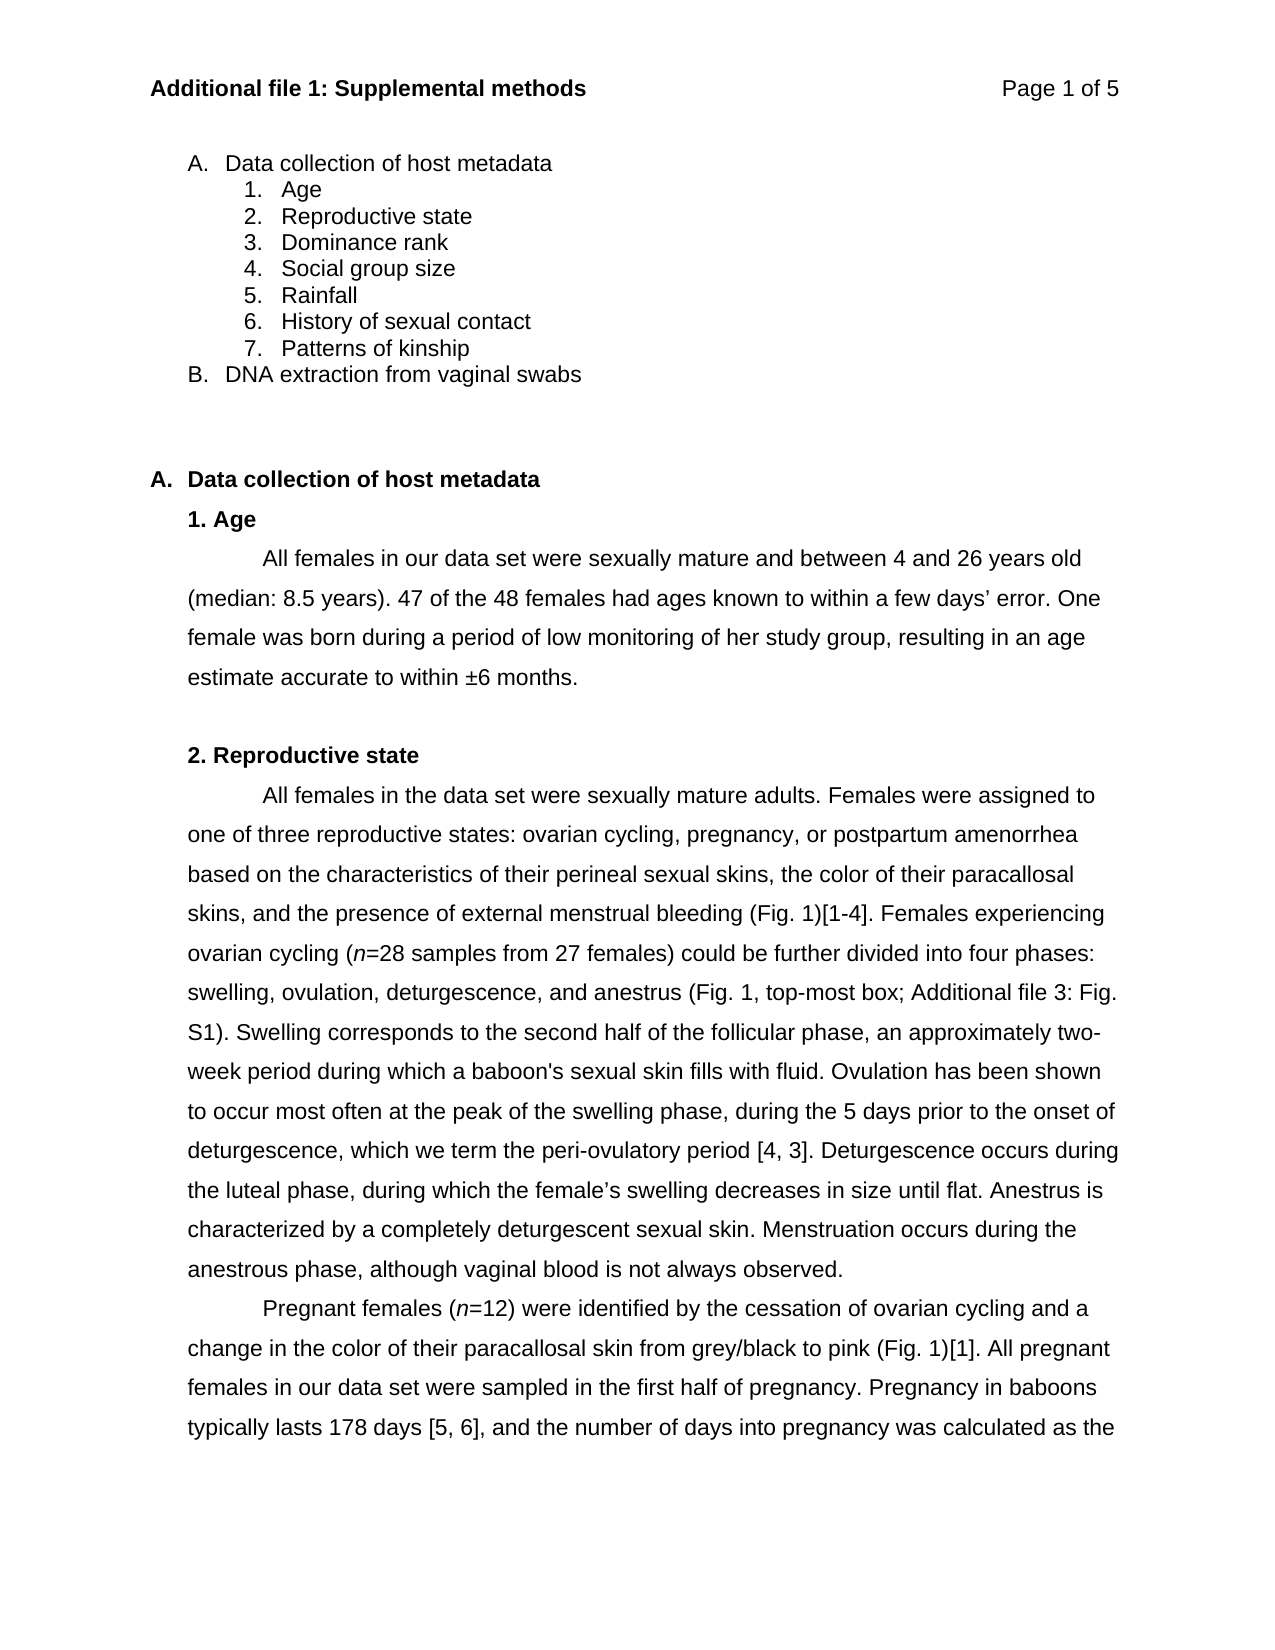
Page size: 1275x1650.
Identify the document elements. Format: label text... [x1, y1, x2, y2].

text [187, 1295, 1125, 1440]
list History of sexual contact [244, 308, 1125, 334]
list Patterns of kinship [244, 334, 1125, 361]
list Data collection of host metadata [150, 466, 1125, 492]
list DNA extraction from vaginal swabs [187, 361, 1125, 387]
list Dominance rank [244, 229, 1125, 255]
list Data collection of host metadata [187, 150, 1125, 176]
list Social group size [244, 255, 1125, 282]
list Age [244, 176, 1125, 203]
list Rainfall [244, 282, 1125, 308]
list Reproductive state [244, 203, 1125, 229]
text All females in our data set were sexually mature and between 4 and 26 years old (median: 8.5 years). 47 of the 48 females had ages known to within a few days’ error. One female was born during a period of low monitoring of her study group, resulting in an age estimate accurate to within ±6 months. [187, 545, 1125, 690]
text All females in the data set were sexually mature adults. Females were assigned to one of three reproductive states: ovarian cycling, pregnancy, or postpartum amenorrhea based on the characteristics of their perineal sexual skins, the color of their paracallosal skins, and the presence of external menstrual bleeding (Fig. 1)[1-4]. Females experiencing ovarian cycling (n=28 samples from 27 females) could be further divided into four phases: swelling, ovulation, deturgescence, and anestrus (Fig. 1, top-most box; Additional file 3: Fig. S1). Swelling corresponds to the second half of the follicular phase, an approximately two-week period during which a baboon's sexual skin fills with fluid. Ovulation has been shown to occur most often at the peak of the swelling phase, during the 5 days prior to the onset of deturgescence, which we term the peri-ovulatory period [4, 3]. Deturgescence occurs during the luteal phase, during which the female’s swelling decreases in size until flat. Anestrus is characterized by a completely deturgescent sexual skin. Menstruation occurs during the anestrous phase, although vaginal blood is not always observed. [187, 782, 1125, 1282]
text 1. Age [187, 506, 1125, 532]
text 2. Reproductive state [187, 742, 1125, 769]
